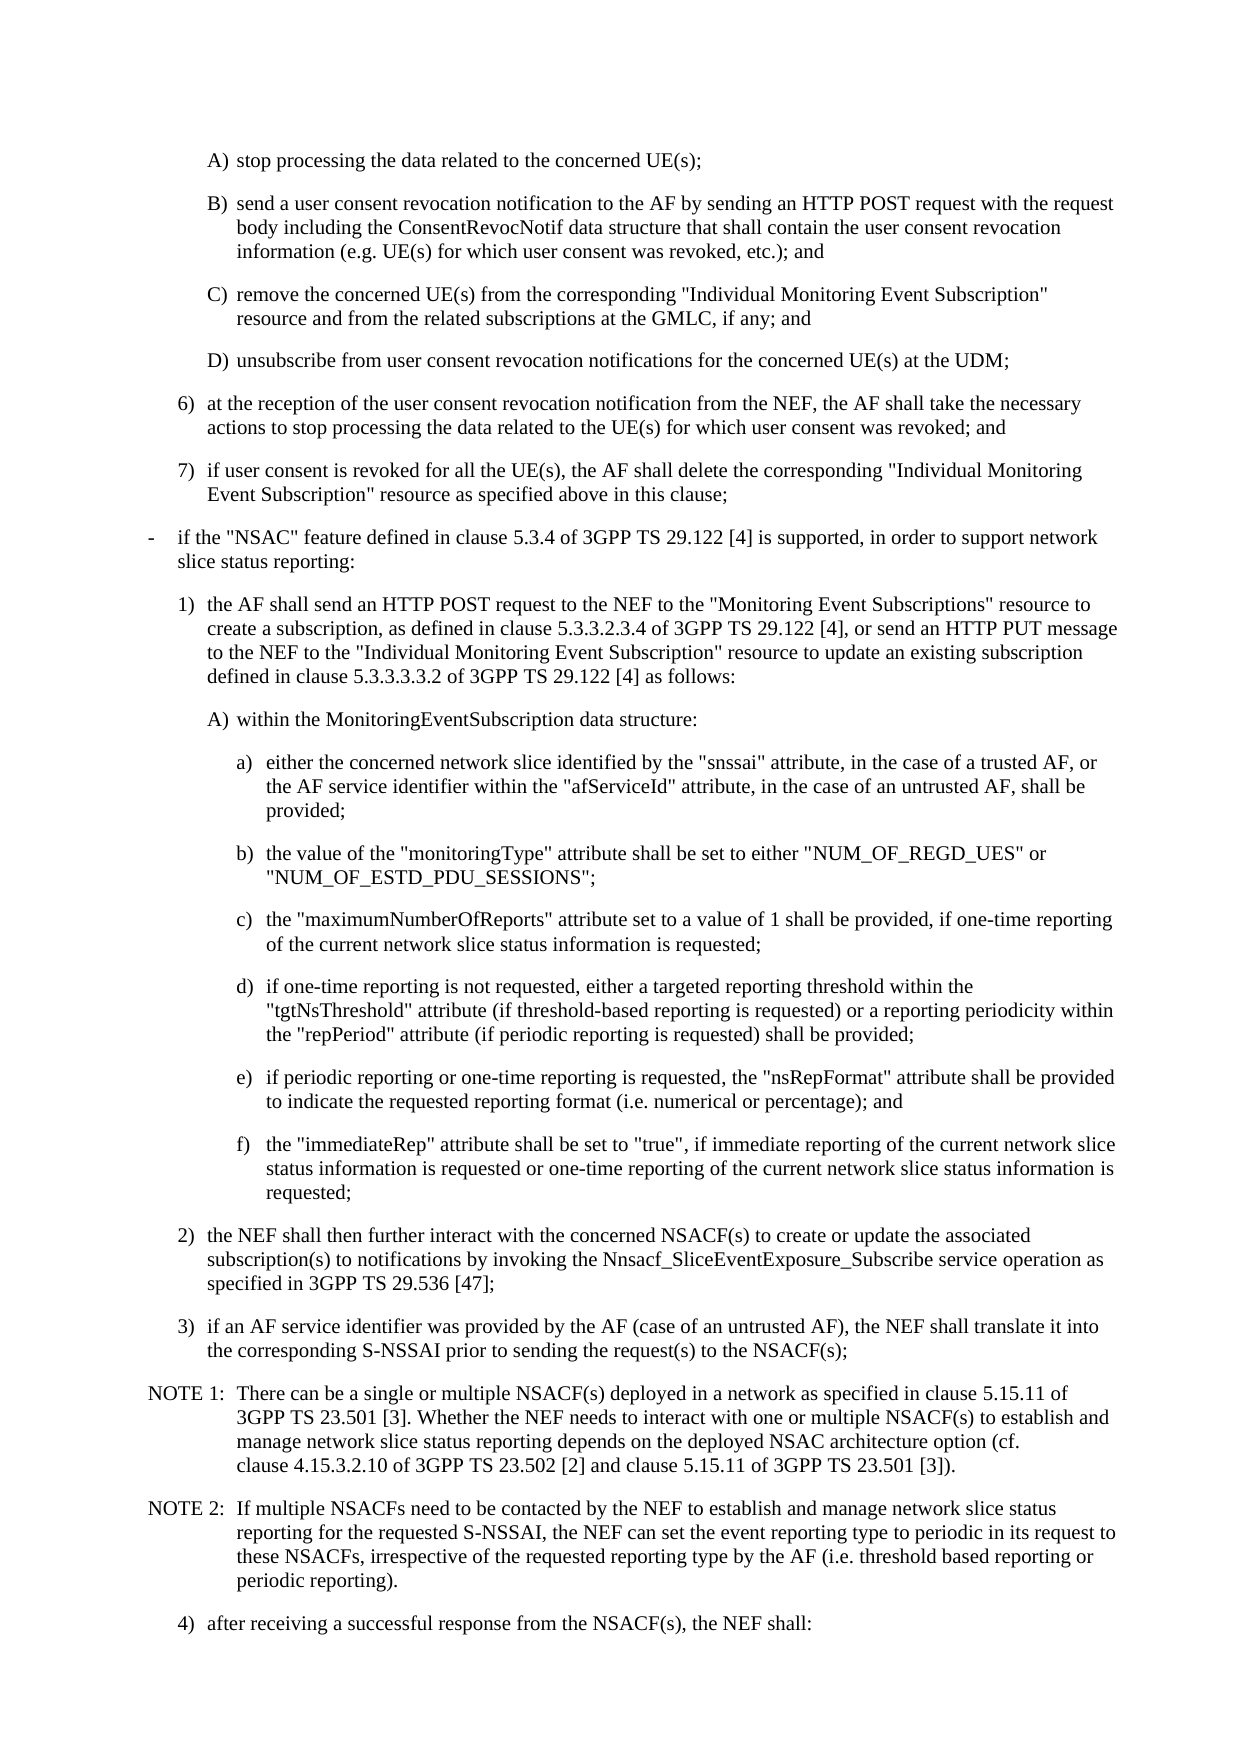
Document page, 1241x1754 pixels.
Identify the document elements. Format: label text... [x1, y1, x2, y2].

text 2) the NEF shall then further interact with the concerned NSACF(s) to create or update the associated subscription(s) to notifications by invoking the Nnsacf_SliceEventExposure_Subscribe service operation as specified in 3GPP TS 29.536 [47]; [177, 1223, 1122, 1295]
text - if the "NSAC" feature defined in clause 5.3.4 of 3GPP TS 29.122 [4] is supported, in order to support network slice status reporting: [148, 525, 1122, 573]
text 6) at the reception of the user consent revocation notification from the NEF, the AF shall take the necessary actions to stop processing the data related to the UE(s) for which user consent was revoked; and [177, 391, 1122, 439]
text c) the "maximumNumberOfReports" attribute set to a value of 1 shall be provided, if one-time reporting of the current network slice status information is requested; [236, 907, 1122, 956]
text a) either the concerned network slice identified by the "snssai" attribute, in the case of a trusted AF, or the AF service identifier within the "afServiceId" attribute, in the case of an untrusted AF, shall be provided; [236, 749, 1122, 822]
text A) within the MonitoringEventSubscription data structure: [207, 707, 1122, 731]
text 1) the AF shall send an HTTP POST request to the NEF to the "Monitoring Event Subscriptions" resource to create a subscription, as defined in clause 5.3.3.2.3.4 of 3GPP TS 29.122 [4], or send an HTTP PUT message to the NEF to the "Individual Monitoring Event Subscription" resource to update an existing subscription defined in clause 5.3.3.3.3.2 of 3GPP TS 29.122 [4] as follows: [177, 592, 1122, 688]
text b) the value of the "monitoringType" attribute shall be set to either "NUM_OF_REGD_UES" or "NUM_OF_ESTD_PDU_SESSIONS"; [236, 841, 1122, 889]
text NOTE 1: There can be a single or multiple NSACF(s) deployed in a network as specified in clause 5.15.11 of 3GPP TS 23.501 [3]. Whether the NEF needs to interact with one or multiple NSACF(s) to establish and manage network slice status reporting depends on the deployed NSAC architecture option (cf. clause 4.15.3.2.10 of 3GPP TS 23.502 [2] and clause 5.15.11 of 3GPP TS 23.501 [3]). [148, 1381, 1122, 1477]
text 3) if an AF service identifier was provided by the AF (case of an untrusted AF), the NEF shall translate it into the corresponding S-NSSAI prior to sending the request(s) to the NSACF(s); [177, 1314, 1122, 1362]
text 7) if user consent is revoked for all the UE(s), the AF shall delete the corresponding "Individual Monitoring Event Subscription" resource as specified above in this clause; [177, 458, 1122, 506]
text d) if one-time reporting is not requested, either a targeted reporting threshold within the "tgtNsThreshold" attribute (if threshold-based reporting is requested) or a reporting periodicity within the "repPeriod" attribute (if periodic reporting is requested) shall be provided; [236, 974, 1122, 1046]
text NOTE 2: If multiple NSACFs need to be contacted by the NEF to establish and manage network slice status reporting for the requested S-NSSAI, the NEF can set the event reporting type to periodic in its request to these NSACFs, irrespective of the requested reporting type by the AF (i.e. threshold based reporting or periodic reporting). [148, 1496, 1122, 1592]
text 4) after receiving a successful response from the NSACF(s), the NEF shall: [177, 1611, 1122, 1635]
text e) if periodic reporting or one-time reporting is requested, the "nsRepFormat" attribute shall be provided to indicate the requested reporting format (i.e. numerical or percentage); and [236, 1065, 1122, 1113]
text C) remove the concerned UE(s) from the corresponding "Individual Monitoring Event Subscription" resource and from the related subscriptions at the GMLC, if any; and [207, 281, 1122, 329]
text A) stop processing the data related to the concerned UE(s); [207, 148, 1122, 172]
text B) send a user consent revocation notification to the AF by sending an HTTP POST request with the request body including the ConsentRevocNotif data structure that shall contain the user consent revocation information (e.g. UE(s) for which user consent was revoked, etc.); and [207, 191, 1122, 263]
text D) unsubscribe from user consent revocation notifications for the concerned UE(s) at the UDM; [207, 348, 1122, 372]
text f) the "immediateRep" attribute shall be set to "true", if immediate reporting of the current network slice status information is requested or one-time reporting of the current network slice status information is requested; [236, 1132, 1122, 1204]
